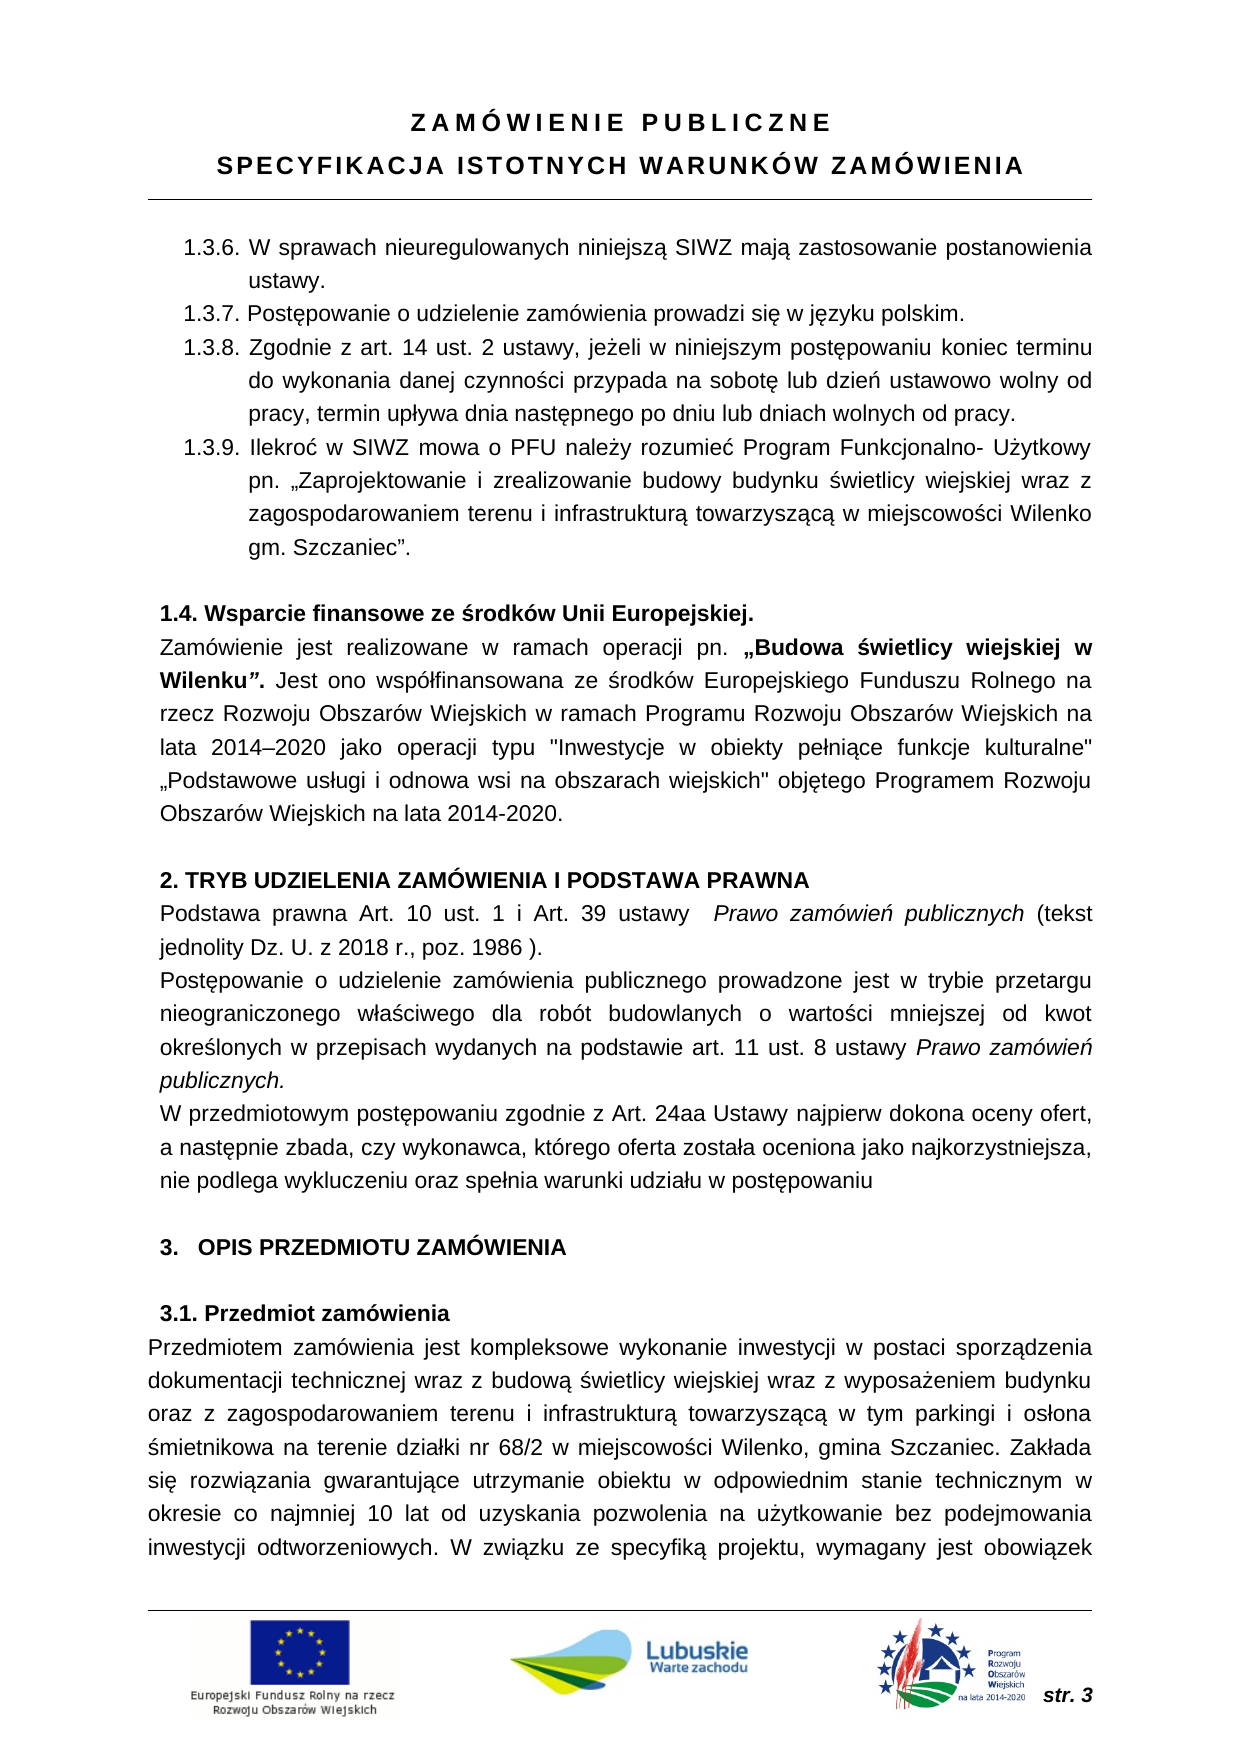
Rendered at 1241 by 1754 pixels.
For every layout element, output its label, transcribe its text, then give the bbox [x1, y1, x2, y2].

picture [870, 1618, 1037, 1718]
text Postępowanie o udzielenie zamówienia publicznego prowadzone jest w trybie przetargu nieograniczonego właściwego dla robót budowlanych o wartości mniejszej od kwot określonych w przepisach wydanych na podstawie art. 11 ust. 8 ustawy Prawo zamówień publicznych. [159, 962, 1092, 1095]
picture [510, 1618, 749, 1708]
text 2. TRYB UDZIELENIA ZAMÓWIENIA I PODSTAWA PRAWNA [159, 862, 1092, 895]
picture [189, 1619, 400, 1718]
text Zamówienie jest realizowane w ramach operacji pn. „Budowa świetlicy wiejskiej w Wilenku”. Jest ono współfinansowana ze środków Europejskiego Funduszu Rolnego na rzecz Rozwoju Obszarów Wiejskich w ramach Programu Rozwoju Obszarów Wiejskich na lata 2014–2020 jako operacji typu "Inwestycje w obiekty pełniące funkcje kulturalne" „Podstawowe usługi i odnowa wsi na obszarach wiejskich" objętego Programem Rozwoju Obszarów Wiejskich na lata 2014-2020. [159, 628, 1092, 828]
text 1.3.8. Zgodnie z art. 14 ust. 2 ustawy, jeżeli w niniejszym postępowaniu koniec terminu do wykonania danej czynności przypada na sobotę lub dzień ustawowo wolny od pracy, termin upływa dnia następnego po dniu lub dniach wolnych od pracy. [183, 328, 1092, 428]
text Podstawa prawna Art. 10 ust. 1 i Art. 39 ustawy Prawo zamówień publicznych (tekst jednolity Dz. U. z 2018 r., poz. 1986 ). [159, 895, 1092, 962]
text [148, 1328, 1092, 1562]
text 1.4. Wsparcie finansowe ze środków Unii Europejskiej. [159, 595, 1092, 628]
text 3.1. Przedmiot zamówienia [159, 1295, 1092, 1328]
text 1.3.7. Postępowanie o udzielenie zamówienia prowadzi się w języku polskim. [183, 295, 1092, 328]
text 1.3.9. Ilekroć w SIWZ mowa o PFU należy rozumieć Program Funkcjonalno- Użytkowy pn. „Zaprojektowanie i zrealizowanie budowy budynku świetlicy wiejskiej wraz z zagospodarowaniem terenu i infrastrukturą towarzyszącą w miejscowości Wilenko gm. Szczaniec”. [183, 428, 1092, 562]
text 1.3.6. W sprawach nieuregulowanych niniejszą SIWZ mają zastosowanie postanowienia ustawy. [183, 228, 1092, 295]
text 3. OPIS PRZEDMIOTU ZAMÓWIENIA [159, 1228, 1092, 1262]
text W przedmiotowym postępowaniu zgodnie z Art. 24aa Ustawy najpierw dokona oceny ofert, a następnie zbada, czy wykonawca, którego oferta została oceniona jako najkorzystniejsza, nie podlega wykluczeniu oraz spełnia warunki udziału w postępowaniu [159, 1095, 1092, 1195]
